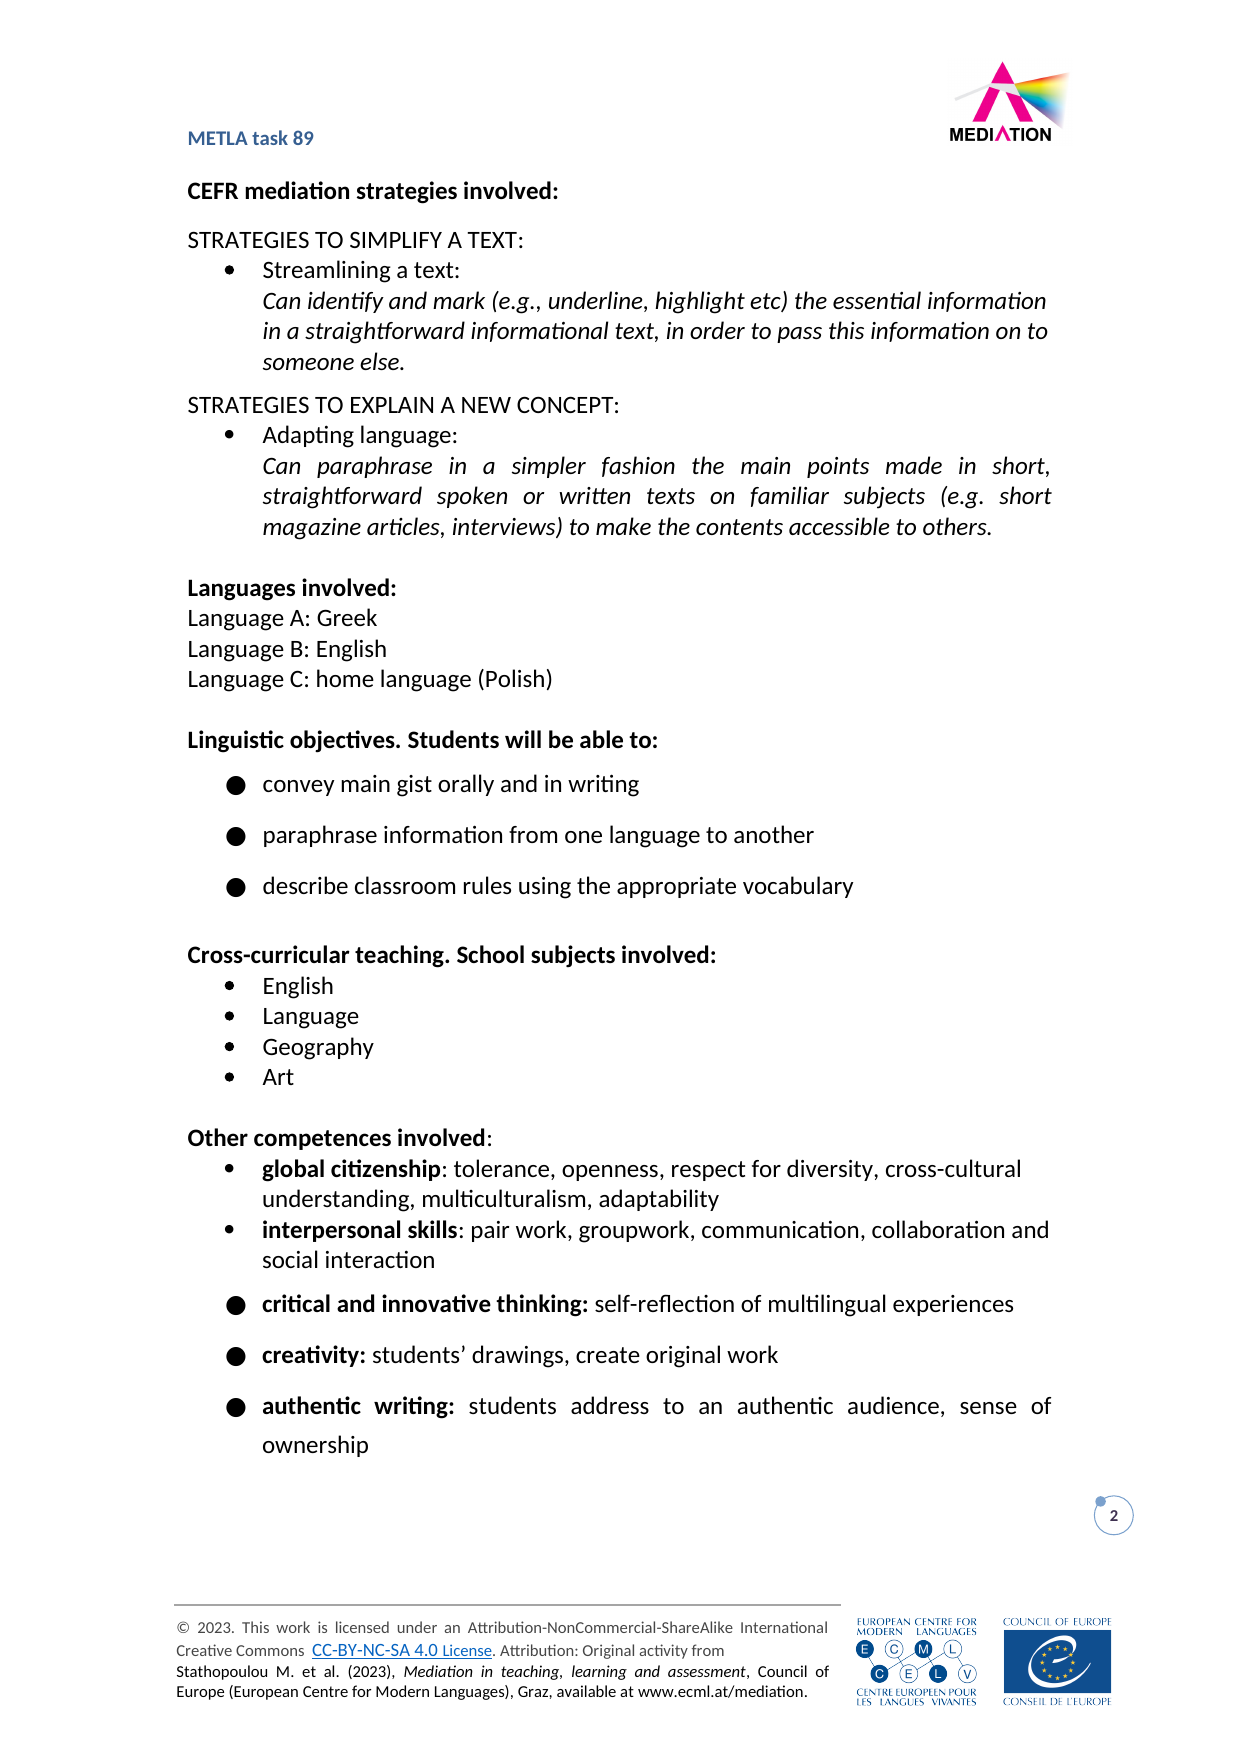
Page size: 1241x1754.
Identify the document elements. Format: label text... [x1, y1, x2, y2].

list English [225, 970, 1053, 1001]
picture [855, 1617, 1113, 1706]
text Other competences involved: [187, 1123, 1053, 1153]
list Adapting language: [225, 419, 1053, 450]
list Art [225, 1062, 1053, 1092]
picture [946, 58, 1074, 146]
list global citizenship: tolerance, openness, respect for diversity, cross-cultural understanding, multiculturalism, adaptability [225, 1153, 1053, 1214]
list paraphrase information from one language to another [225, 806, 1053, 858]
list creativity: students’ drawings, create original work [225, 1326, 1053, 1378]
list Geography [225, 1031, 1053, 1062]
list Streamlining a text: [225, 254, 1053, 285]
text Language C: home language (Polish) [187, 664, 1053, 694]
list convey main gist orally and in writing [225, 755, 1053, 806]
text Language B: English [187, 633, 1053, 664]
list describe classroom rules using the appropriate vocabulary [225, 858, 1053, 909]
list Language [225, 1001, 1053, 1031]
list critical and innovative thinking: self-reflection of multilingual experiences [225, 1275, 1053, 1326]
text Can paraphrase in a simpler fashion the main points made in short, straightforward spoken or written texts on familiar subjects (e.g. short magazine articles, interviews) to make the contents accessible to others. [262, 450, 1053, 542]
text Cross-curricular teaching. School subjects involved: [187, 939, 1053, 970]
text Language A: Greek [187, 603, 1053, 633]
text Linguistic objectives. Students will be able to: [187, 725, 1053, 755]
text Can identify and mark (e.g., underline, highlight etc) the essential information in a straightforward informational text, in order to pass this information on to someone else. [262, 285, 1053, 376]
text CEFR mediation strategies involved: [187, 176, 1053, 206]
text Strategies to simplify a text: [187, 224, 1053, 254]
list authentic writing: students address to an authentic audience, sense of ownership [225, 1378, 1053, 1459]
text Strategies to explain a new concept: [187, 389, 1053, 419]
list interpersonal skills: pair work, groupwork, communication, collaboration and social interaction [225, 1214, 1053, 1275]
text Languages involved: [187, 572, 1053, 603]
